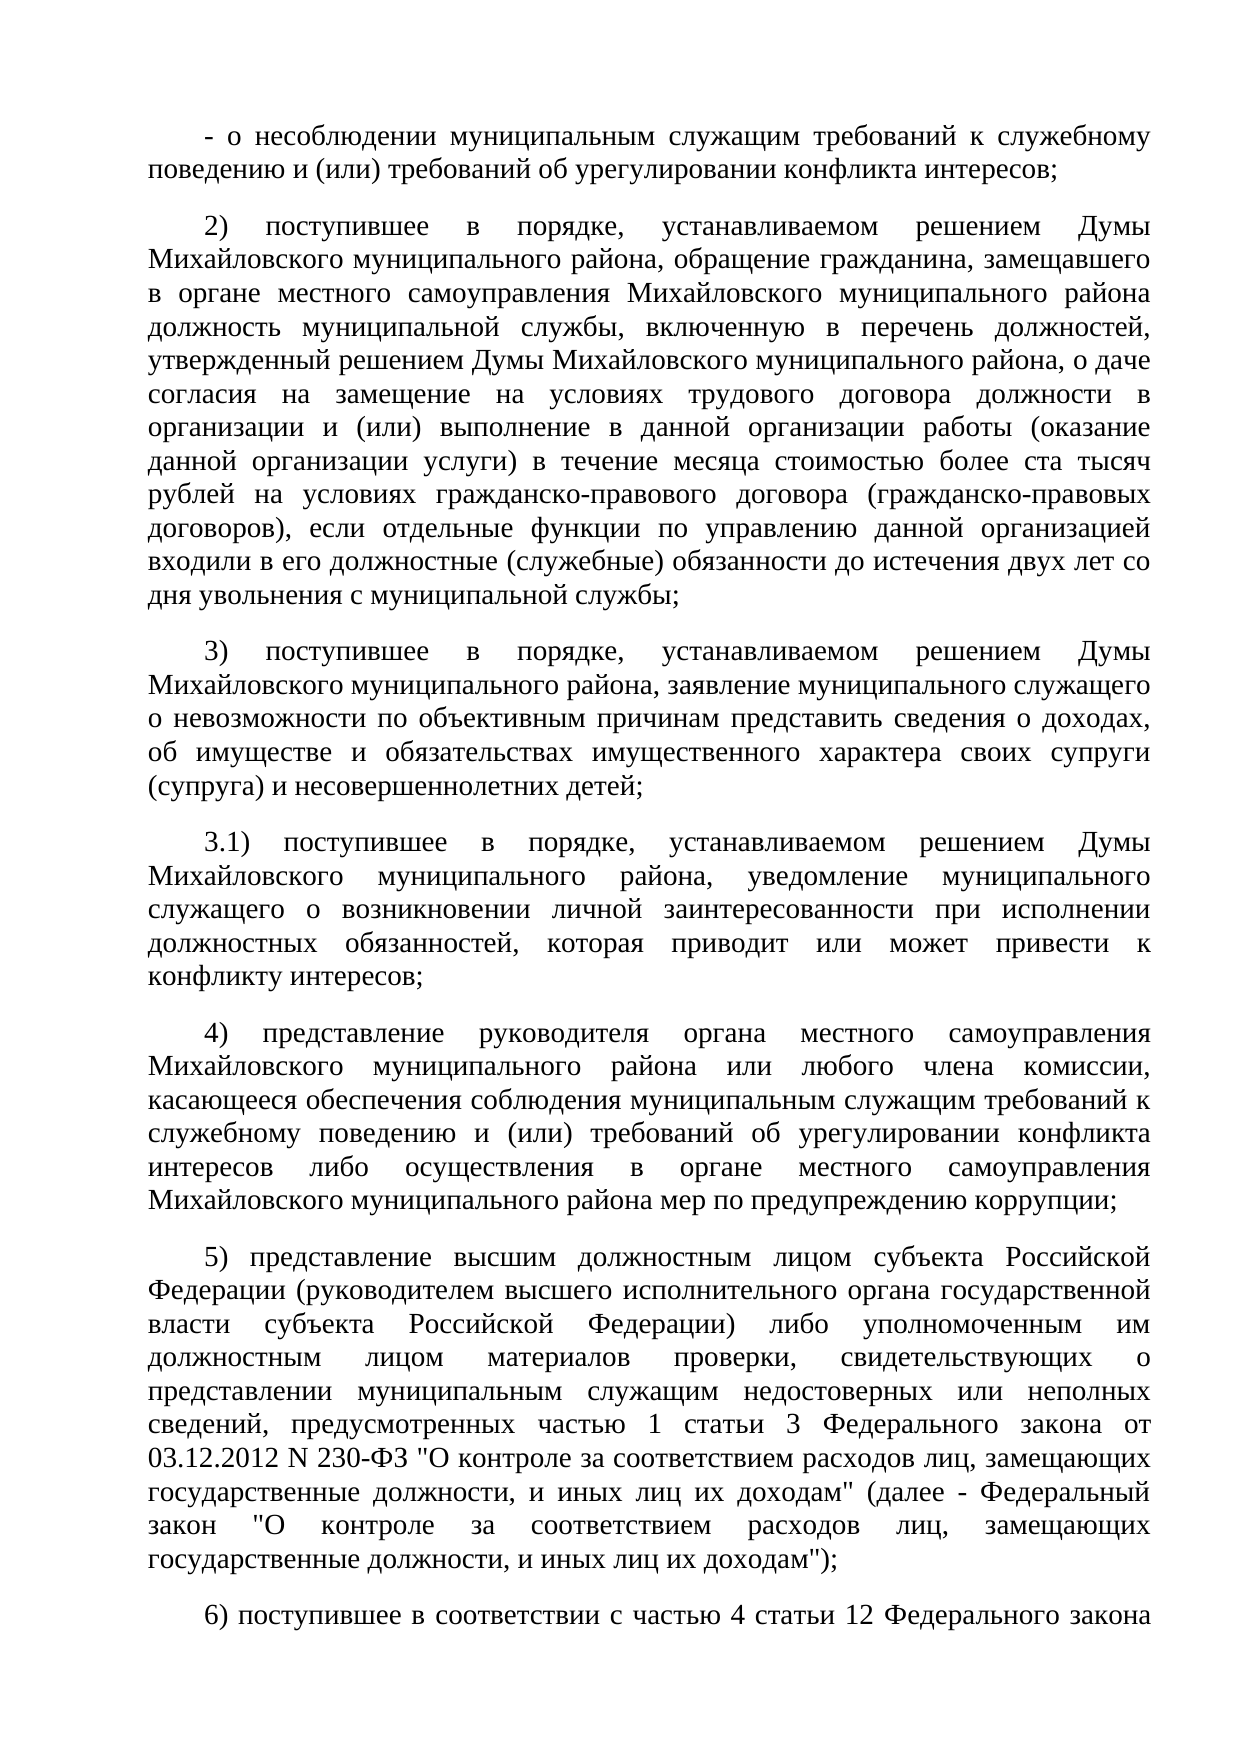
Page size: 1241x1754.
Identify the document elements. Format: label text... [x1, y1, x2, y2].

text 3) поступившее в порядке, устанавливаемом решением Думы Михайловского муниципального района, заявление муниципального служащего о невозможности по объективным причинам представить сведения о доходах, об имуществе и обязательствах имущественного характера своих супруги (супруга) и несовершеннолетних детей; [148, 633, 1152, 801]
text 2) поступившее в порядке, устанавливаемом решением Думы Михайловского муниципального района, обращение гражданина, замещавшего в органе местного самоуправления Михайловского муниципального района должность муниципальной службы, включенную в перечень должностей, утвержденный решением Думы Михайловского муниципального района, о даче согласия на замещение на условиях трудового договора должности в организации и (или) выполнение в данной организации работы (оказание данной организации услуги) в течение месяца стоимостью более ста тысяч рублей на условиях гражданско-правового договора (гражданско-правовых договоров), если отдельные функции по управлению данной организацией входили в его должностные (служебные) обязанности до истечения двух лет со дня увольнения с муниципальной службы; [148, 208, 1152, 611]
text - о несоблюдении муниципальным служащим требований к служебному поведению и (или) требований об урегулировании конфликта интересов; [148, 118, 1152, 185]
text 4) представление руководителя органа местного самоуправления Михайловского муниципального района или любого члена комиссии, касающееся обеспечения соблюдения муниципальным служащим требований к служебному поведению и (или) требований об урегулировании конфликта интересов либо осуществления в органе местного самоуправления Михайловского муниципального района мер по предупреждению коррупции; [148, 1015, 1152, 1216]
text 3.1) поступившее в порядке, устанавливаемом решением Думы Михайловского муниципального района, уведомление муниципального служащего о возникновении личной заинтересованности при исполнении должностных обязанностей, которая приводит или может привести к конфликту интересов; [148, 824, 1152, 992]
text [148, 1597, 1152, 1631]
text 5) представление высшим должностным лицом субъекта Российской Федерации (руководителем высшего исполнительного органа государственной власти субъекта Российской Федерации) либо уполномоченным им должностным лицом материалов проверки, свидетельствующих о представлении муниципальным служащим недостоверных или неполных сведений, предусмотренных частью 1 статьи 3 Федерального закона от 03.12.2012 N 230-ФЗ "О контроле за соответствием расходов лиц, замещающих государственные должности, и иных лиц их доходам" (далее - Федеральный закон "О контроле за соответствием расходов лиц, замещающих государственные должности, и иных лиц их доходам"); [148, 1239, 1152, 1574]
